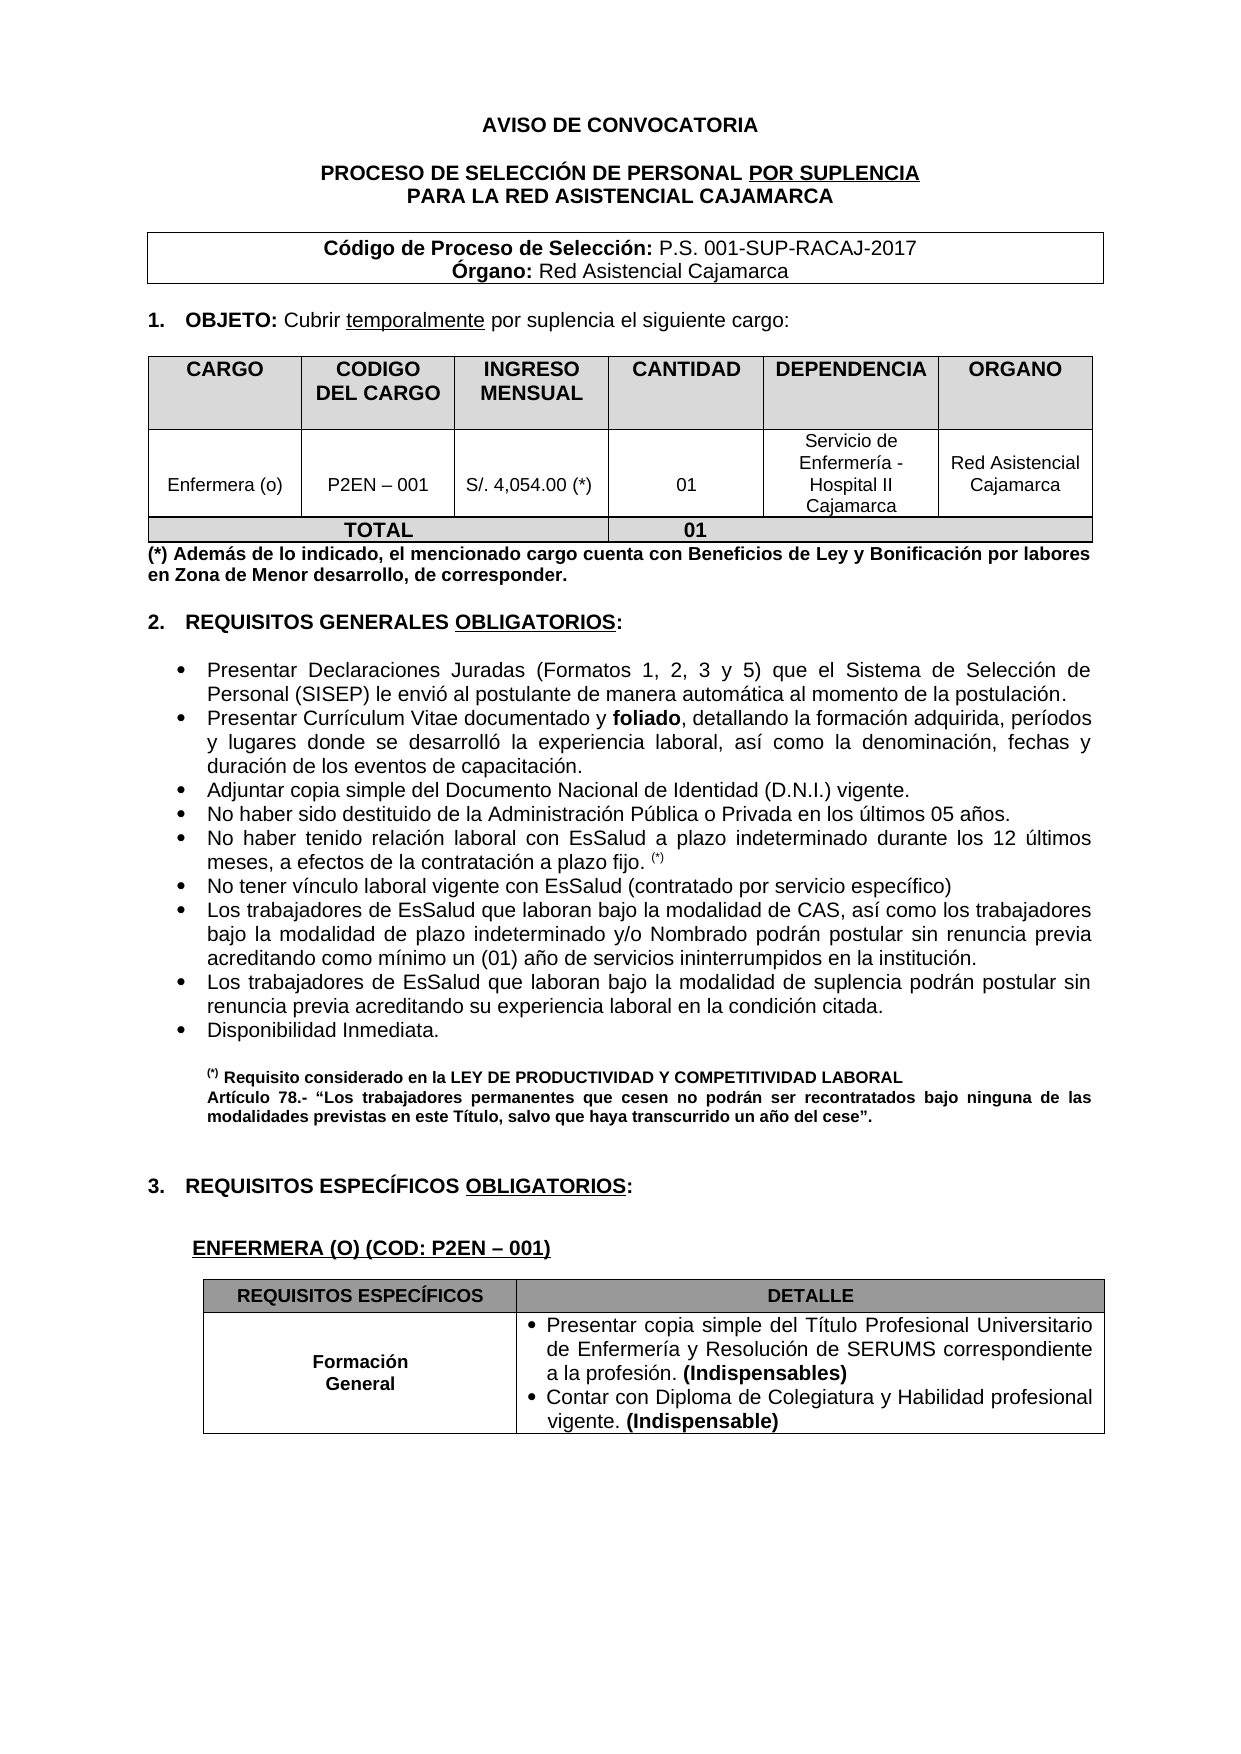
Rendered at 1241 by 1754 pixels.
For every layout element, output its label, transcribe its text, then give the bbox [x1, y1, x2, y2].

list Presentar Declaraciones Juradas (Formatos 1, 2, 3 y 5) que el Sistema de Selección de Personal (SISEP) le envió al postulante de manera automática al momento de la postulación. [177, 658, 1092, 706]
text (*) Requisito considerado en PRODUCTIVIDAD Y COMPETITIVIDAD LABORAL [148, 1066, 1092, 1087]
table_header REQUISITOS ESPECÍFICOS [204, 1280, 516, 1312]
list OBJETO: Cubrir temporalmente por suplencia el siguiente cargo: [148, 308, 1092, 332]
list No tener vínculo laboral vigente con EsSalud (contratado por servicio específico) [177, 874, 1092, 898]
table_header DEPENDENCIA [764, 357, 938, 429]
table_cell 01 [609, 430, 763, 516]
table_cell Presentar copia simple del Título Profesional Universitario de Enfermería y Resolución de SERUMS correspondiente a la profesión. (Indispensables) Contar con Diploma de Colegiatura y Habilidad profesional vigente. (Indispensable) [517, 1313, 1104, 1433]
list Disponibilidad Inmediata. [177, 1018, 1092, 1042]
table_cell TOTAL [149, 518, 608, 541]
text AVISO DE CONVOCATORIA [148, 112, 1092, 136]
table_header CARGO [149, 357, 301, 429]
text PARA LA RED ASISTENCIAL CAJAMARCA [148, 184, 1092, 208]
title Órgano: Red Asistencial Cajamarca [148, 256, 1103, 283]
list Los trabajadores de EsSalud que laboran bajo la modalidad de suplencia podrán postular sin renuncia previa acreditando su experiencia laboral en la condición citada. [177, 970, 1092, 1018]
list Adjuntar copia simple del Documento Nacional de Identidad (D.N.I.) vigente. [177, 778, 1092, 802]
text PROCESO DE SELECCIÓN DE PERSONAL POR SUPLENCIA [148, 160, 1092, 184]
text ENFERMERA (O) (COD: P2EN – 001) [192, 1236, 1092, 1260]
list No haber tenido relación laboral con EsSalud a plazo indeterminado durante los 12 últimos meses, a efectos de la contratación a plazo fijo. (*) [177, 826, 1092, 874]
table_cell Formación General [204, 1313, 516, 1433]
list Presentar Currículum Vitae documentado y foliado, detallando la formación adquirida, períodos y lugares donde se desarrolló la experiencia laboral, así como la denominación, fechas y duración de los eventos de capacitación. [177, 706, 1092, 778]
table_cell S/. 4,054.00 (*) [455, 430, 608, 516]
list No haber sido destituido de o Privada en los últimos 05 años. [177, 802, 1092, 826]
list REQUISITOS ESPECÍFICOS OBLIGATORIOS: [148, 1174, 1092, 1198]
table_cell P2EN – 001 [302, 430, 454, 516]
title Código de Proceso de Selección: P.S. 001-SUP-RACAJ-2017 [148, 233, 1103, 256]
list Los trabajadores de EsSalud que laboran bajo la modalidad de CAS, así como los trabajadores bajo la modalidad de plazo indeterminado y/o Nombrado podrán postular sin renuncia previa acreditando como mínimo un (01) año de servicios ininterrumpidos en la institución. [177, 898, 1092, 970]
table_cell Red Asistencial Cajamarca [939, 430, 1092, 516]
table_cell Enfermera (o) [149, 430, 301, 516]
table_header DETALLE [517, 1280, 1104, 1312]
table_header INGRESO MENSUAL [455, 357, 608, 429]
text (*) Además de lo indicado, el mencionado cargo cuenta con Beneficios de Ley y Bonificación por labores en Zona de Menor desarrollo, de corresponder. [148, 543, 1092, 586]
table_header ORGANO [939, 357, 1092, 429]
text Artículo 78.- “Los trabajadores permanentes que cesen no podrán ser recontratados bajo ninguna de las modalidades previstas en este Título, salvo que haya transcurrido un año del cese”. [207, 1087, 1092, 1126]
table_cell 01 [609, 518, 1092, 541]
list REQUISITOS GENERALES OBLIGATORIOS: [148, 610, 1092, 634]
table_header CODIGO DEL CARGO [302, 357, 454, 429]
table_cell Servicio de Enfermería - Hospital II Cajamarca [764, 430, 938, 516]
table_header CANTIDAD [609, 357, 763, 429]
